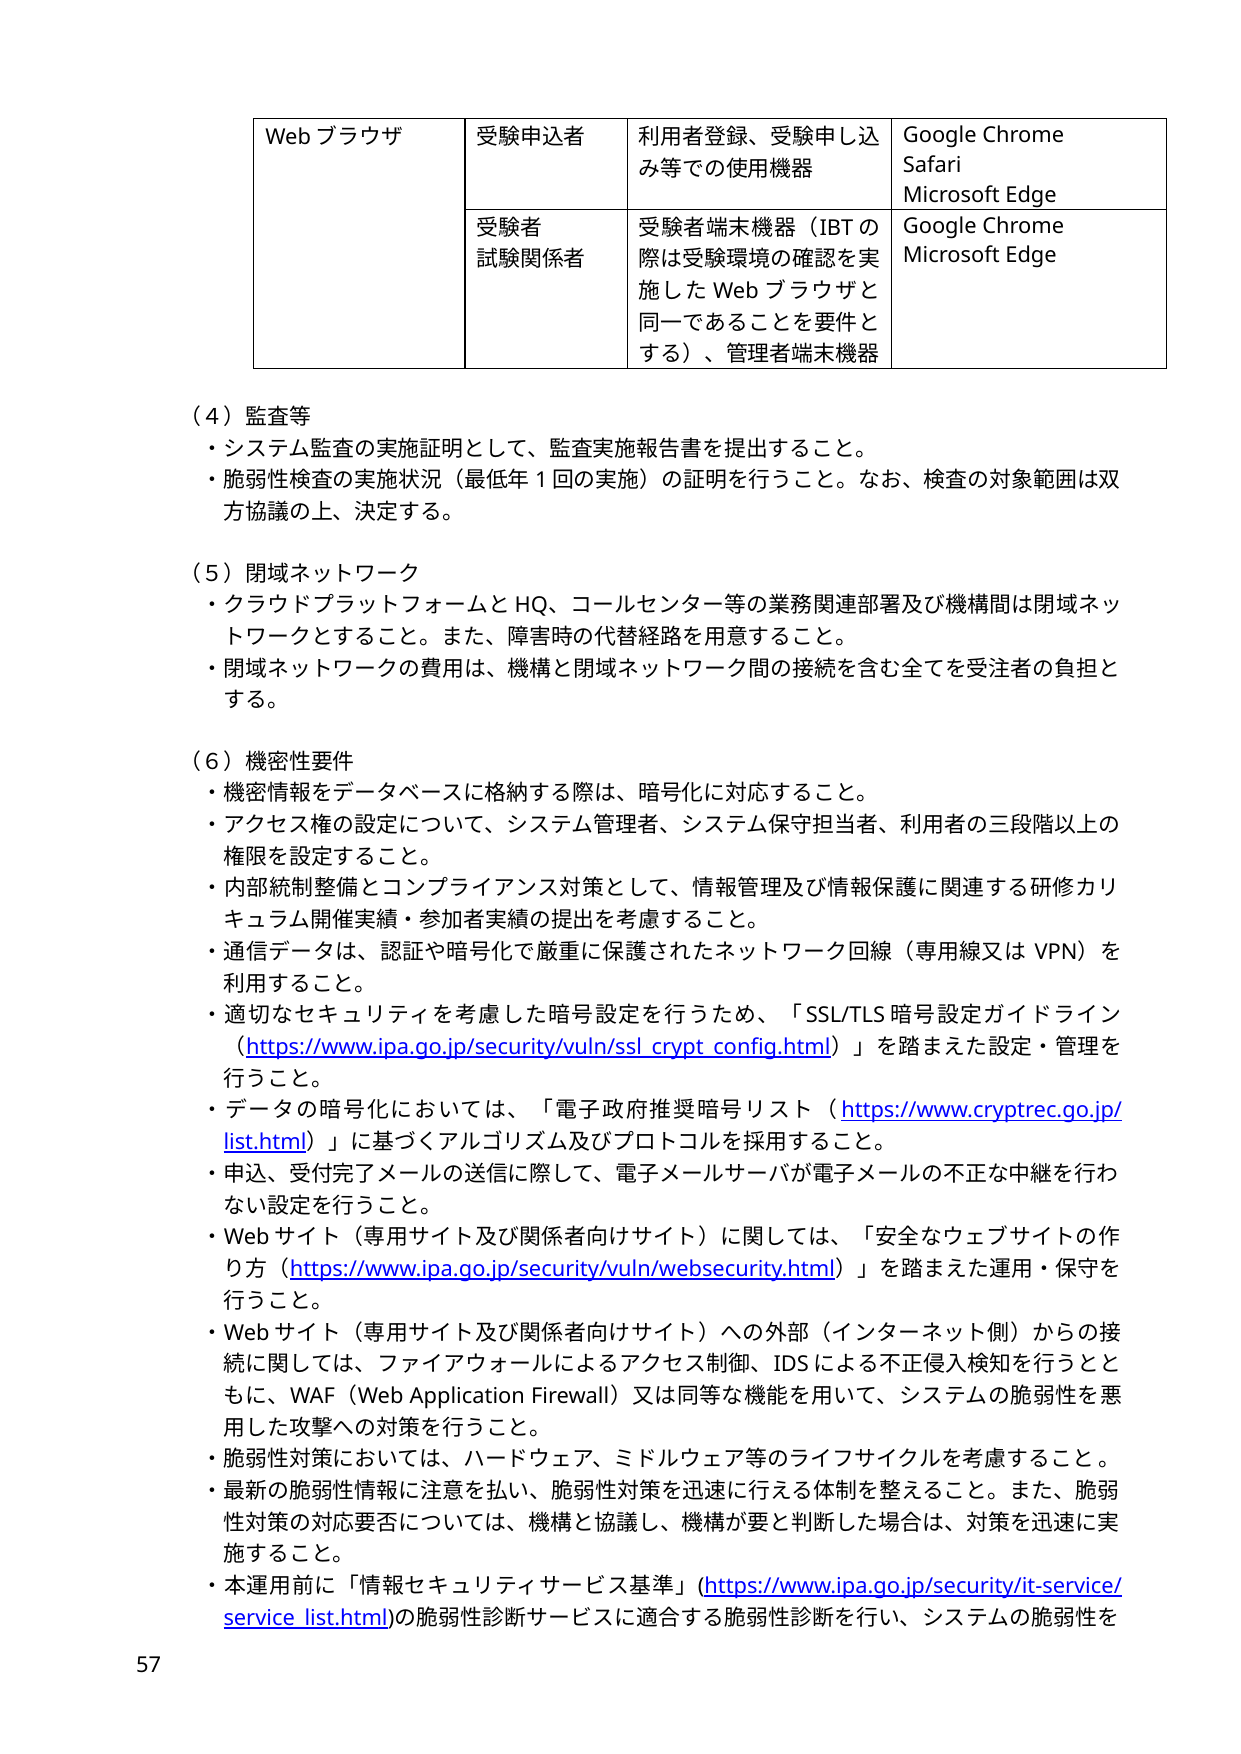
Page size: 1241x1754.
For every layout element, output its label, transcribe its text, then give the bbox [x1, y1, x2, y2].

table_cell Google Chrome Safari Microsoft Edge [892, 119, 1166, 208]
text ・アクセス権の設定について、システム管理者、システム保守担当者、利用者の三段階以上の権限を設定すること。 [201, 807, 1122, 870]
text ・通信データは、認証や暗号化で厳重に保護されたネットワーク回線（専用線又はVPN）を利用すること。 [201, 934, 1122, 997]
text ・システム監査の実施証明として、監査実施報告書を提出すること。 [201, 431, 1122, 462]
text ・データの暗号化においては、「電子政府推奨暗号リスト（https://www.cryptrec.go.jp/list.html）」に基づくアルゴリズム及びプロトコルを採用すること。 [201, 1092, 1122, 1156]
text （６）機密性要件 [179, 744, 1130, 775]
text ・最新の脆弱性情報に注意を払い、脆弱性対策を迅速に行える体制を整えること。また、脆弱性対策の対応要否については、機構と協議し、機構が要と判断した場合は、対策を迅速に実施すること。 [201, 1473, 1122, 1568]
text ・閉域ネットワークの費用は、機構と閉域ネットワーク間の接続を含む全てを受注者の負担とする。 [201, 651, 1122, 714]
text ・機密情報をデータベースに格納する際は、暗号化に対応すること。 [201, 775, 1122, 807]
table_cell 受験申込者 [466, 119, 627, 208]
text ・適切なセキュリティを考慮した暗号設定を行うため、「SSL/TLS暗号設定ガイドライン（https://www.ipa.go.jp/security/vuln/ssl_crypt_config.html）」を踏まえた設定・管理を行うこと。 [201, 997, 1122, 1092]
text ・Webサイト（専用サイト及び関係者向けサイト）への外部（インターネット側）からの接続に関しては、ファイアウォールによるアクセス制御、IDSによる不正侵入検知を行うとともに、WAF（Web Application Firewall）又は同等な機能を用いて、システムの脆弱性を悪用した攻撃への対策を行うこと。 [201, 1314, 1122, 1441]
table_cell Webブラウザ [254, 119, 464, 368]
text ・脆弱性検査の実施状況（最低年1回の実施）の証明を行うこと。なお、検査の対象範囲は双方協議の上、決定する。 [201, 462, 1122, 526]
text （５）閉域ネットワーク [179, 556, 1130, 587]
text ・内部統制整備とコンプライアンス対策として、情報管理及び情報保護に関連する研修カリキュラム開催実績・参加者実績の提出を考慮すること。 [201, 870, 1122, 934]
table_cell 利用者登録、受験申し込み等での使用機器 [628, 119, 891, 208]
text ・脆弱性対策においては、ハードウェア、ミドルウェア等のライフサイクルを考慮すること 。 [201, 1441, 1122, 1473]
text （４）監査等 [179, 399, 1130, 431]
table_cell Google Chrome Microsoft Edge [892, 210, 1166, 368]
text ・申込、受付完了メールの送信に際して、電子メールサーバが電子メールの不正な中継を行わない設定を行うこと。 [201, 1156, 1122, 1219]
table_cell 受験者端末機器（IBTの際は受験環境の確認を実施したWebブラウザと同一であることを要件とする）、管理者端末機器 [628, 210, 891, 368]
text ・Webサイト（専用サイト及び関係者向けサイト）に関しては、「安全なウェブサイトの作り方（https://www.ipa.go.jp/security/vuln/websecurity.html）」を踏まえた運用・保守を行うこと。 [201, 1219, 1122, 1314]
table_cell 受験者 試験関係者 [466, 210, 627, 368]
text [201, 1568, 1122, 1632]
text ・クラウドプラットフォームとHQ、コールセンター等の業務関連部署及び機構間は閉域ネットワークとすること。また、障害時の代替経路を用意すること。 [201, 587, 1122, 651]
